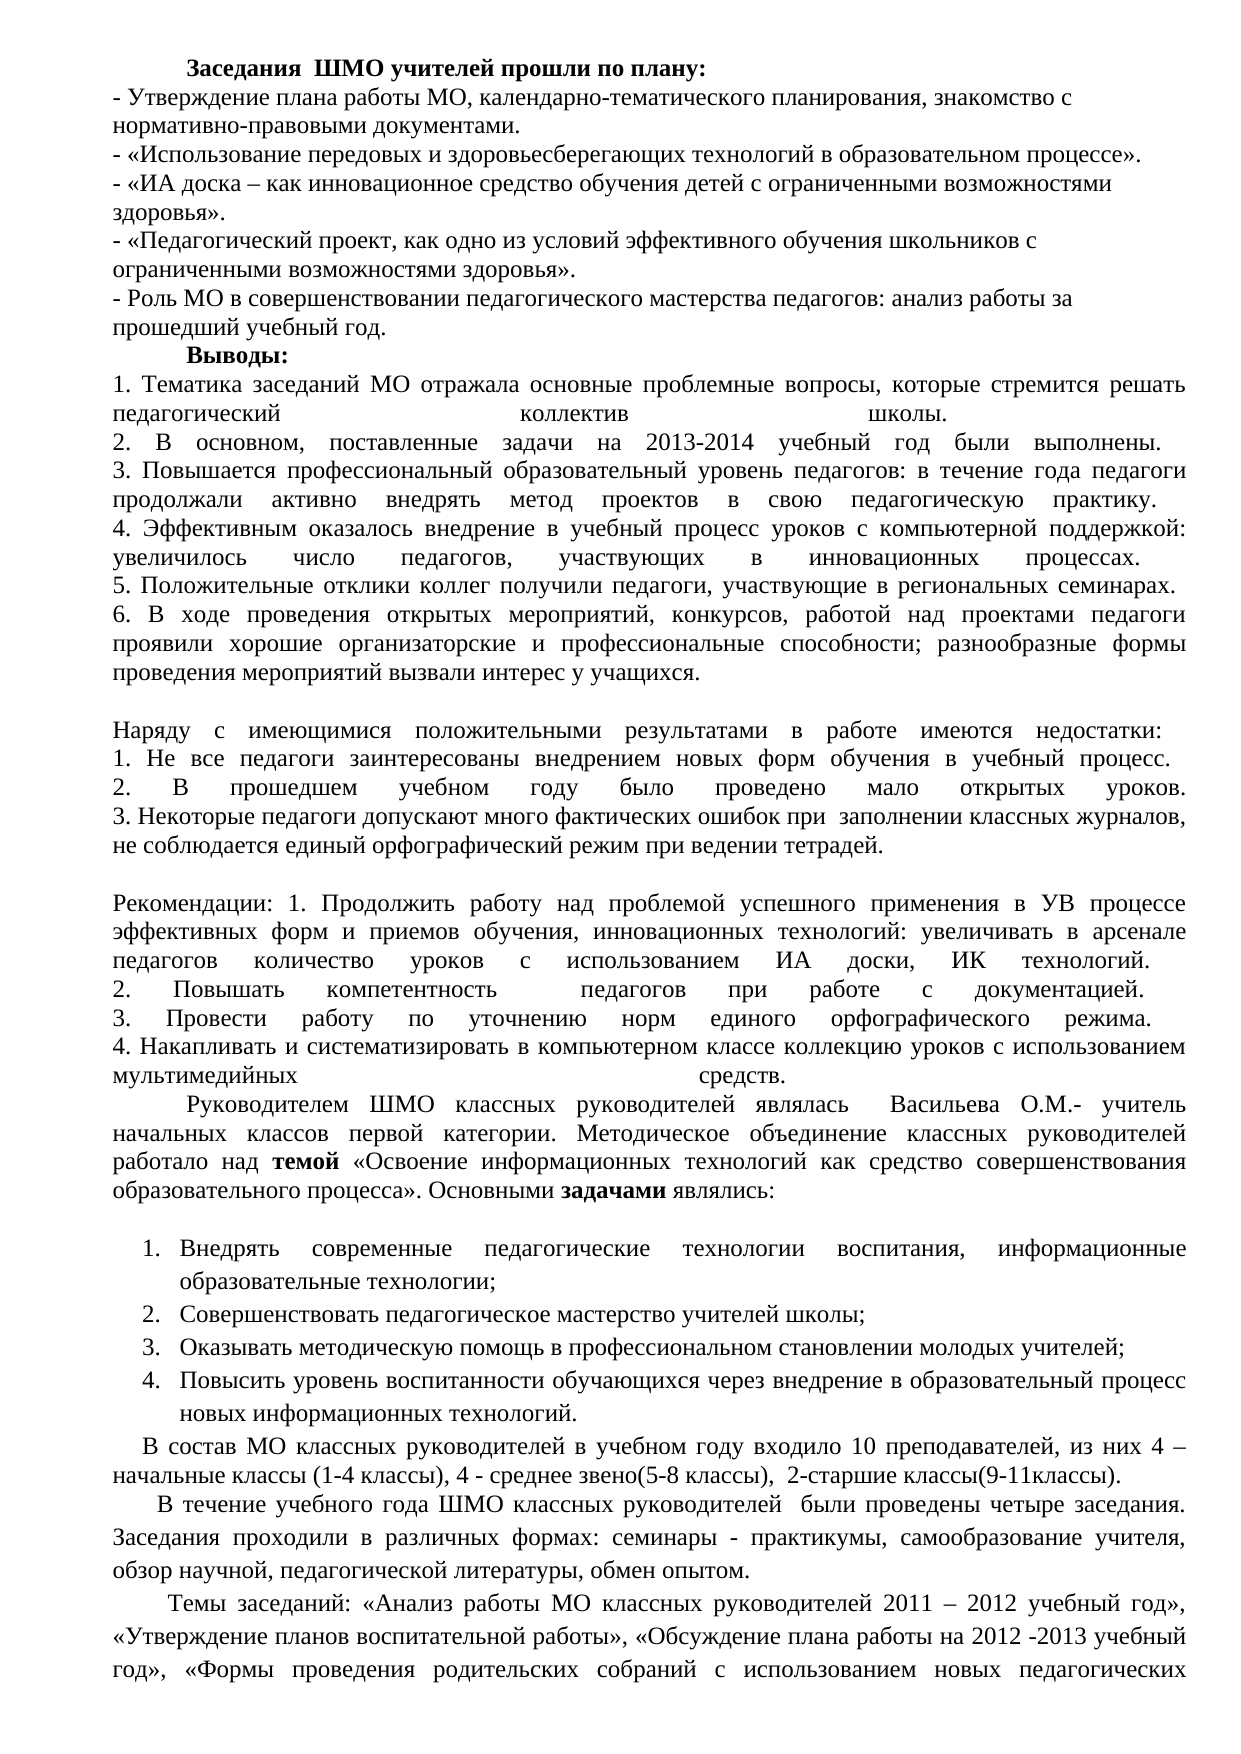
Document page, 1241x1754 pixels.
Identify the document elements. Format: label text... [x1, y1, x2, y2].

text В течение учебного года ШМО классных руководителей были проведены четыре заседания. Заседания проходили в различных формах: семинары - практикумы, самообразование учителя, обзор научной, педагогической литературы, обмен опытом. [112, 1489, 1187, 1583]
list Оказывать методическую помощь в профессиональном становлении молодых учителей; [142, 1332, 1187, 1361]
text 1. Тематика заседаний МО отражала основные проблемные вопросы, которые стремится решать педагогический коллектив школы. 2. В основном, поставленные задачи на 2013-2014 учебный год были выполнены. 3. Повышается профессиональный образовательный уровень педагогов: в течение года педагоги продолжали активно внедрять метод проектов в свою педагогическую практику. 4. Эффективным оказалось внедрение в учебный процесс уроков с компьютерной поддержкой: увеличилось число педагогов, участвующих в инновационных процессах. 5. Положительные отклики коллег получили педагоги, участвующие в региональных семинарах. 6. В ходе проведения открытых мероприятий, конкурсов, работой над проектами педагоги проявили хорошие организаторские и профессиональные способности; разнообразные формы проведения мероприятий вызвали интерес у учащихся. [112, 369, 1187, 686]
list Совершенствовать педагогическое мастерство учителей школы; [142, 1299, 1187, 1328]
list Повысить уровень воспитанности обучающихся через внедрение в образовательный процесс новых информационных технологий. [142, 1365, 1187, 1427]
text Рекомендации: 1. Продолжить работу над проблемой успешного применения в УВ процессе эффективных форм и приемов обучения, инновационных технологий: увеличивать в арсенале педагогов количество уроков с использованием ИА доски, ИК технологий. 2. Повышать компетентность педагогов при работе с документацией. 3. Провести работу по уточнению норм единого орфографического режима. 4. Накапливать и систематизировать в компьютерном классе коллекцию уроков с использованием мультимедийных средств. Руководителем ШМО классных руководителей являлась Васильева О.М.- учитель начальных классов первой категории. Методическое объединение классных руководителей работало над темой «Освоение информационных технологий как средство совершенствования образовательного процесса». Основными задачами являлись: [112, 888, 1187, 1204]
text В состав МО классных руководителей в учебном году входило 10 преподавателей, из них 4 – начальные классы (1-4 классы), 4 - среднее звено(5-8 классы), 2-старшие классы(9-11классы). [112, 1431, 1187, 1489]
list Внедрять современные педагогические технологии воспитания, информационные образовательные технологии; [142, 1233, 1187, 1295]
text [112, 1588, 1187, 1683]
text Наряду с имеющимися положительными результатами в работе имеются недостатки: 1. Не все педагоги заинтересованы внедрением новых форм обучения в учебный процесс. 2. В прошедшем учебном году было проведено мало открытых уроков. 3. Некоторые педагоги допускают много фактических ошибок при заполнении классных журналов, не соблюдается единый орфографический режим при ведении тетрадей. [112, 715, 1187, 858]
text Заседания ШМО учителей прошли по плану: - Утверждение плана работы МО, календарно-тематического планирования, знакомство с нормативно-правовыми документами. - «Использование передовых и здоровьесберегающих технологий в образовательном процессе». - «ИА доска – как инновационное средство обучения детей с ограниченными возможностями здоровья». - «Педагогический проект, как одно из условий эффективного обучения школьников с ограниченными возможностями здоровья». - Роль МО в совершенствовании педагогического мастерства педагогов: анализ работы за прошедший учебный год. [112, 53, 1187, 341]
text Выводы: [112, 341, 1187, 369]
